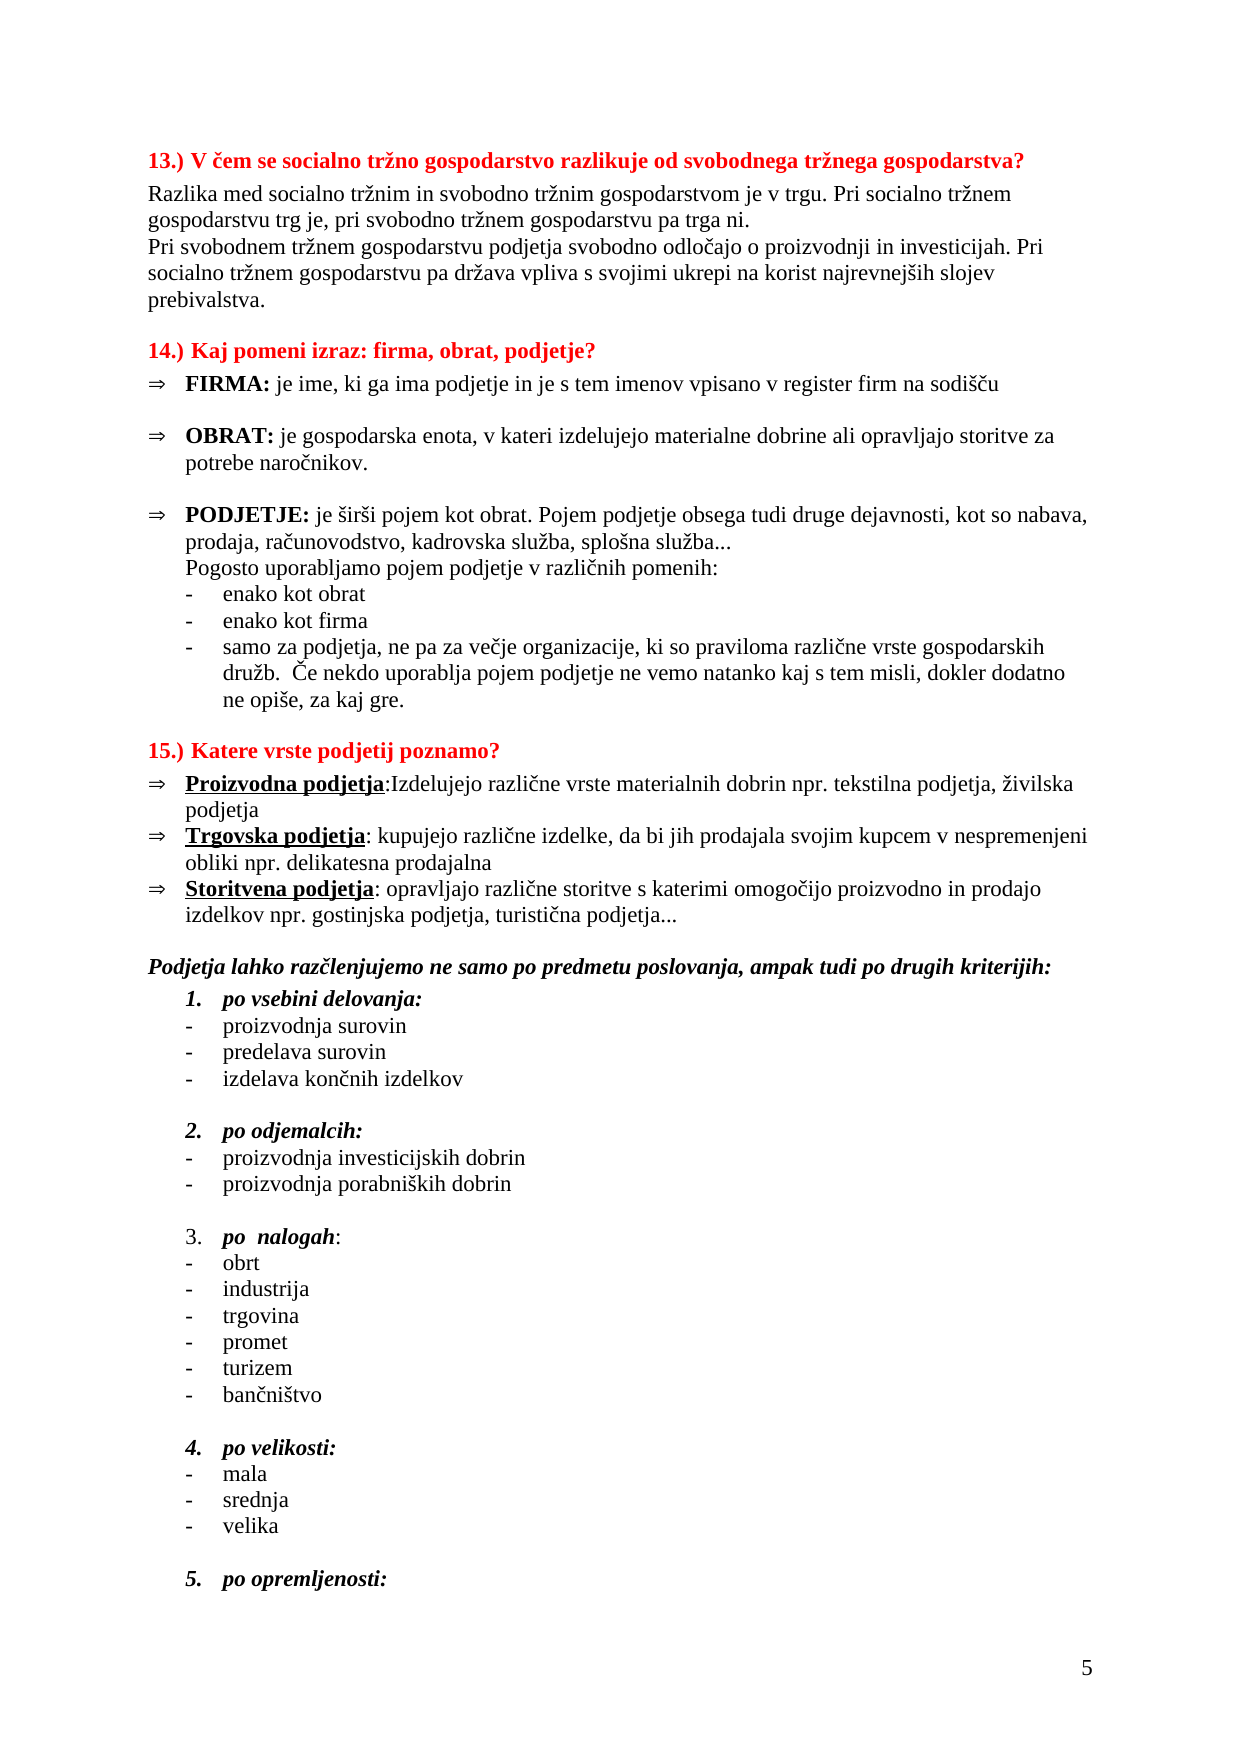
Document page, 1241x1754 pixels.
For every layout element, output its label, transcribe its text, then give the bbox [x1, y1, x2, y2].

list proizvodnja investicijskih dobrin [185, 1144, 1093, 1170]
list mala [185, 1460, 1093, 1486]
list srednja [185, 1486, 1093, 1513]
list trgovina [185, 1302, 1093, 1328]
list bančništvo [185, 1381, 1093, 1407]
list velika [185, 1513, 1093, 1539]
subtitle OBRAT: je gospodarska enota, v kateri izdelujejo materialne dobrine ali opravljajo storitve za potrebe naročnikov. [148, 422, 1093, 475]
subtitle Storitvena podjetja: opravljajo različne storitve s katerimi omogočijo proizvodno in prodajo izdelkov npr. gostinjska podjetja, turistična podjetja... [148, 875, 1093, 928]
subtitle Podjetja lahko razčlenjujemo ne samo po predmetu poslovanja, ampak tudi po drugih kriterijih: [148, 953, 1093, 979]
list predelava surovin [185, 1038, 1093, 1064]
list proizvodnja surovin [185, 1012, 1093, 1038]
list enako kot firma [185, 607, 1093, 633]
subtitle Trgovska podjetja: kupujejo različne izdelke, da bi jih prodajala svojim kupcem v nespremenjeni obliki npr. delikatesna prodajalna [148, 822, 1093, 875]
list izdelava končnih izdelkov [185, 1064, 1093, 1091]
list po nalogah: [185, 1223, 1093, 1249]
list enako kot obrat [185, 580, 1093, 607]
subtitle Katere vrste podjetij poznamo? [148, 737, 1093, 763]
list industrija [185, 1275, 1093, 1302]
text Pogosto uporabljamo pojem podjetje v različnih pomenih: [185, 554, 1093, 580]
text Razlika med socialno tržnim in svobodno tržnim gospodarstvom je v trgu. Pri socialno tržnem gospodarstvu trg je, pri svobodno tržnem gospodarstvu pa trga ni. [148, 180, 1093, 233]
list turizem [185, 1354, 1093, 1381]
subtitle PODJETJE: je širši pojem kot obrat. Pojem podjetje obsega tudi druge dejavnosti, kot so nabava, prodaja, računovodstvo, kadrovska služba, splošna služba... [148, 501, 1093, 554]
list po velikosti: [185, 1433, 1093, 1460]
list proizvodnja porabniških dobrin [185, 1170, 1093, 1196]
list po opremljenosti: [185, 1565, 1093, 1592]
list promet [185, 1328, 1093, 1354]
subtitle Kaj pomeni izraz: firma, obrat, podjetje? [148, 337, 1093, 363]
list obrt [185, 1249, 1093, 1275]
subtitle Proizvodna podjetja:Izdelujejo različne vrste materialnih dobrin npr. tekstilna podjetja, živilska podjetja [148, 770, 1093, 822]
text Pri svobodnem tržnem gospodarstvu podjetja svobodno odločajo o proizvodnji in investicijah. Pri socialno tržnem gospodarstvu pa država vpliva s svojimi ukrepi na korist najrevnejših slojev prebivalstva. [148, 233, 1093, 312]
list samo za podjetja, ne pa za večje organizacije, ki so praviloma različne vrste gospodarskih družb. Če nekdo uporablja pojem podjetje ne vemo natanko kaj s tem misli, dokler dodatno ne opiše, za kaj gre. [185, 633, 1093, 712]
subtitle V čem se socialno tržno gospodarstvo razlikuje od svobodnega tržnega gospodarstva? [148, 148, 1093, 174]
subtitle FIRMA: je ime, ki ga ima podjetje in je s tem imenov vpisano v register firm na sodišču [148, 369, 1093, 396]
list po odjemalcih: [185, 1117, 1093, 1144]
list po vsebini delovanja: [185, 986, 1093, 1012]
